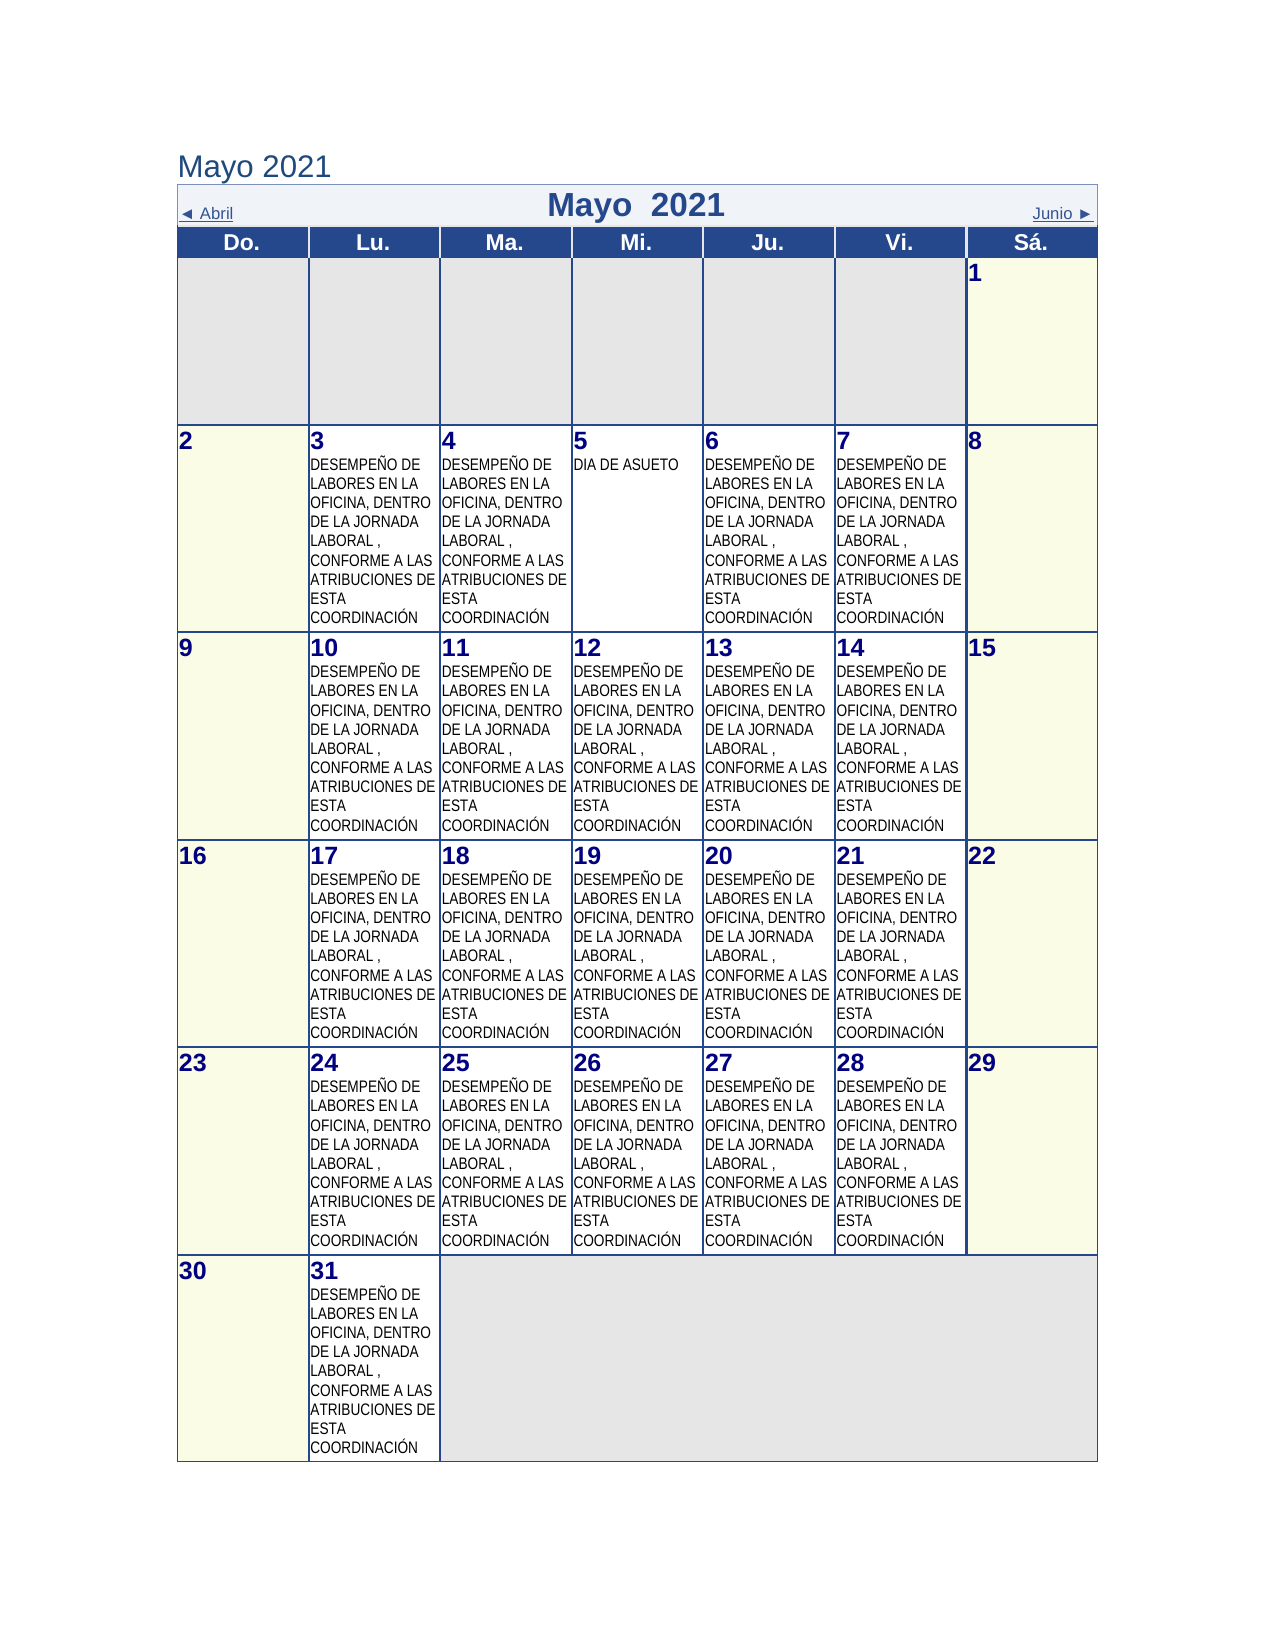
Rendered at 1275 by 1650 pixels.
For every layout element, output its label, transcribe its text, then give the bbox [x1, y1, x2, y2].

table_cell [178, 258, 308, 424]
text Mayo 2021 [177, 148, 1098, 183]
table_cell 11 DESEMPEÑO DE LABORES EN LA OFICINA, DENTRO DE LA JORNADA LABORAL , CONFORME A LAS ATRIBUCIONES DE ESTA COORDINACIÓN [441, 633, 571, 839]
table_cell 29 [968, 1048, 1097, 1254]
table_cell 16 [178, 841, 308, 1046]
table_cell 12 DESEMPEÑO DE LABORES EN LA OFICINA, DENTRO DE LA JORNADA LABORAL , CONFORME A LAS ATRIBUCIONES DE ESTA COORDINACIÓN [573, 633, 702, 839]
table_cell 2 [178, 426, 308, 631]
table_cell 1 [968, 258, 1097, 424]
table_cell Do. [178, 227, 308, 258]
table_cell Vi. [836, 227, 965, 258]
table_header Mayo 2021 [309, 185, 966, 225]
table_cell 18 DESEMPEÑO DE LABORES EN LA OFICINA, DENTRO DE LA JORNADA LABORAL , CONFORME A LAS ATRIBUCIONES DE ESTA COORDINACIÓN [441, 841, 571, 1046]
table_cell 26 DESEMPEÑO DE LABORES EN LA OFICINA, DENTRO DE LA JORNADA LABORAL , CONFORME A LAS ATRIBUCIONES DE ESTA COORDINACIÓN [573, 1048, 702, 1254]
table_header Junio ► [966, 185, 1097, 225]
table_cell [310, 258, 439, 424]
table_cell 10 DESEMPEÑO DE LABORES EN LA OFICINA, DENTRO DE LA JORNADA LABORAL , CONFORME A LAS ATRIBUCIONES DE ESTA COORDINACIÓN [310, 633, 439, 839]
table_cell 30 [178, 1256, 308, 1461]
table_cell 27 DESEMPEÑO DE LABORES EN LA OFICINA, DENTRO DE LA JORNADA LABORAL , CONFORME A LAS ATRIBUCIONES DE ESTA COORDINACIÓN [704, 1048, 834, 1254]
table_cell Lu. [310, 227, 439, 258]
table_cell 9 [178, 633, 308, 839]
table_cell Sá. [968, 227, 1097, 258]
table_cell 22 [968, 841, 1097, 1046]
table_header ◄ Abril [178, 185, 309, 225]
table_cell 8 [968, 426, 1097, 631]
table_cell 3 DESEMPEÑO DE LABORES EN LA OFICINA, DENTRO DE LA JORNADA LABORAL , CONFORME A LAS ATRIBUCIONES DE ESTA COORDINACIÓN [310, 426, 439, 631]
table_cell Mi. [573, 227, 702, 258]
table_cell [441, 258, 571, 424]
table_cell 20 DESEMPEÑO DE LABORES EN LA OFICINA, DENTRO DE LA JORNADA LABORAL , CONFORME A LAS ATRIBUCIONES DE ESTA COORDINACIÓN [704, 841, 834, 1046]
table_cell 5 DIA DE ASUETO [573, 426, 702, 631]
table_cell 4 DESEMPEÑO DE LABORES EN LA OFICINA, DENTRO DE LA JORNADA LABORAL , CONFORME A LAS ATRIBUCIONES DE ESTA COORDINACIÓN [441, 426, 571, 631]
table_cell 7 DESEMPEÑO DE LABORES EN LA OFICINA, DENTRO DE LA JORNADA LABORAL , CONFORME A LAS ATRIBUCIONES DE ESTA COORDINACIÓN [836, 426, 965, 631]
table_cell 25 DESEMPEÑO DE LABORES EN LA OFICINA, DENTRO DE LA JORNADA LABORAL , CONFORME A LAS ATRIBUCIONES DE ESTA COORDINACIÓN [441, 1048, 571, 1254]
table_cell [704, 258, 834, 424]
table_cell 13 DESEMPEÑO DE LABORES EN LA OFICINA, DENTRO DE LA JORNADA LABORAL , CONFORME A LAS ATRIBUCIONES DE ESTA COORDINACIÓN [704, 633, 834, 839]
table_cell 15 [968, 633, 1097, 839]
table_cell [836, 258, 965, 424]
table_cell Ma. [441, 227, 571, 258]
table_cell Ju. [704, 227, 834, 258]
table_cell 23 [178, 1048, 308, 1254]
table_cell 28 DESEMPEÑO DE LABORES EN LA OFICINA, DENTRO DE LA JORNADA LABORAL , CONFORME A LAS ATRIBUCIONES DE ESTA COORDINACIÓN [836, 1048, 965, 1254]
table_cell 14 DESEMPEÑO DE LABORES EN LA OFICINA, DENTRO DE LA JORNADA LABORAL , CONFORME A LAS ATRIBUCIONES DE ESTA COORDINACIÓN [836, 633, 965, 839]
table_cell 21 DESEMPEÑO DE LABORES EN LA OFICINA, DENTRO DE LA JORNADA LABORAL , CONFORME A LAS ATRIBUCIONES DE ESTA COORDINACIÓN [836, 841, 965, 1046]
table_cell 19 DESEMPEÑO DE LABORES EN LA OFICINA, DENTRO DE LA JORNADA LABORAL , CONFORME A LAS ATRIBUCIONES DE ESTA COORDINACIÓN [573, 841, 702, 1046]
table_cell 24 DESEMPEÑO DE LABORES EN LA OFICINA, DENTRO DE LA JORNADA LABORAL , CONFORME A LAS ATRIBUCIONES DE ESTA COORDINACIÓN [310, 1048, 439, 1254]
table_cell 17 DESEMPEÑO DE LABORES EN LA OFICINA, DENTRO DE LA JORNADA LABORAL , CONFORME A LAS ATRIBUCIONES DE ESTA COORDINACIÓN [310, 841, 439, 1046]
table_cell [573, 258, 702, 424]
table_cell [441, 1256, 1097, 1461]
table_cell 6 DESEMPEÑO DE LABORES EN LA OFICINA, DENTRO DE LA JORNADA LABORAL , CONFORME A LAS ATRIBUCIONES DE ESTA COORDINACIÓN [704, 426, 834, 631]
table_cell 31 DESEMPEÑO DE LABORES EN LA OFICINA, DENTRO DE LA JORNADA LABORAL , CONFORME A LAS ATRIBUCIONES DE ESTA COORDINACIÓN [310, 1256, 439, 1461]
